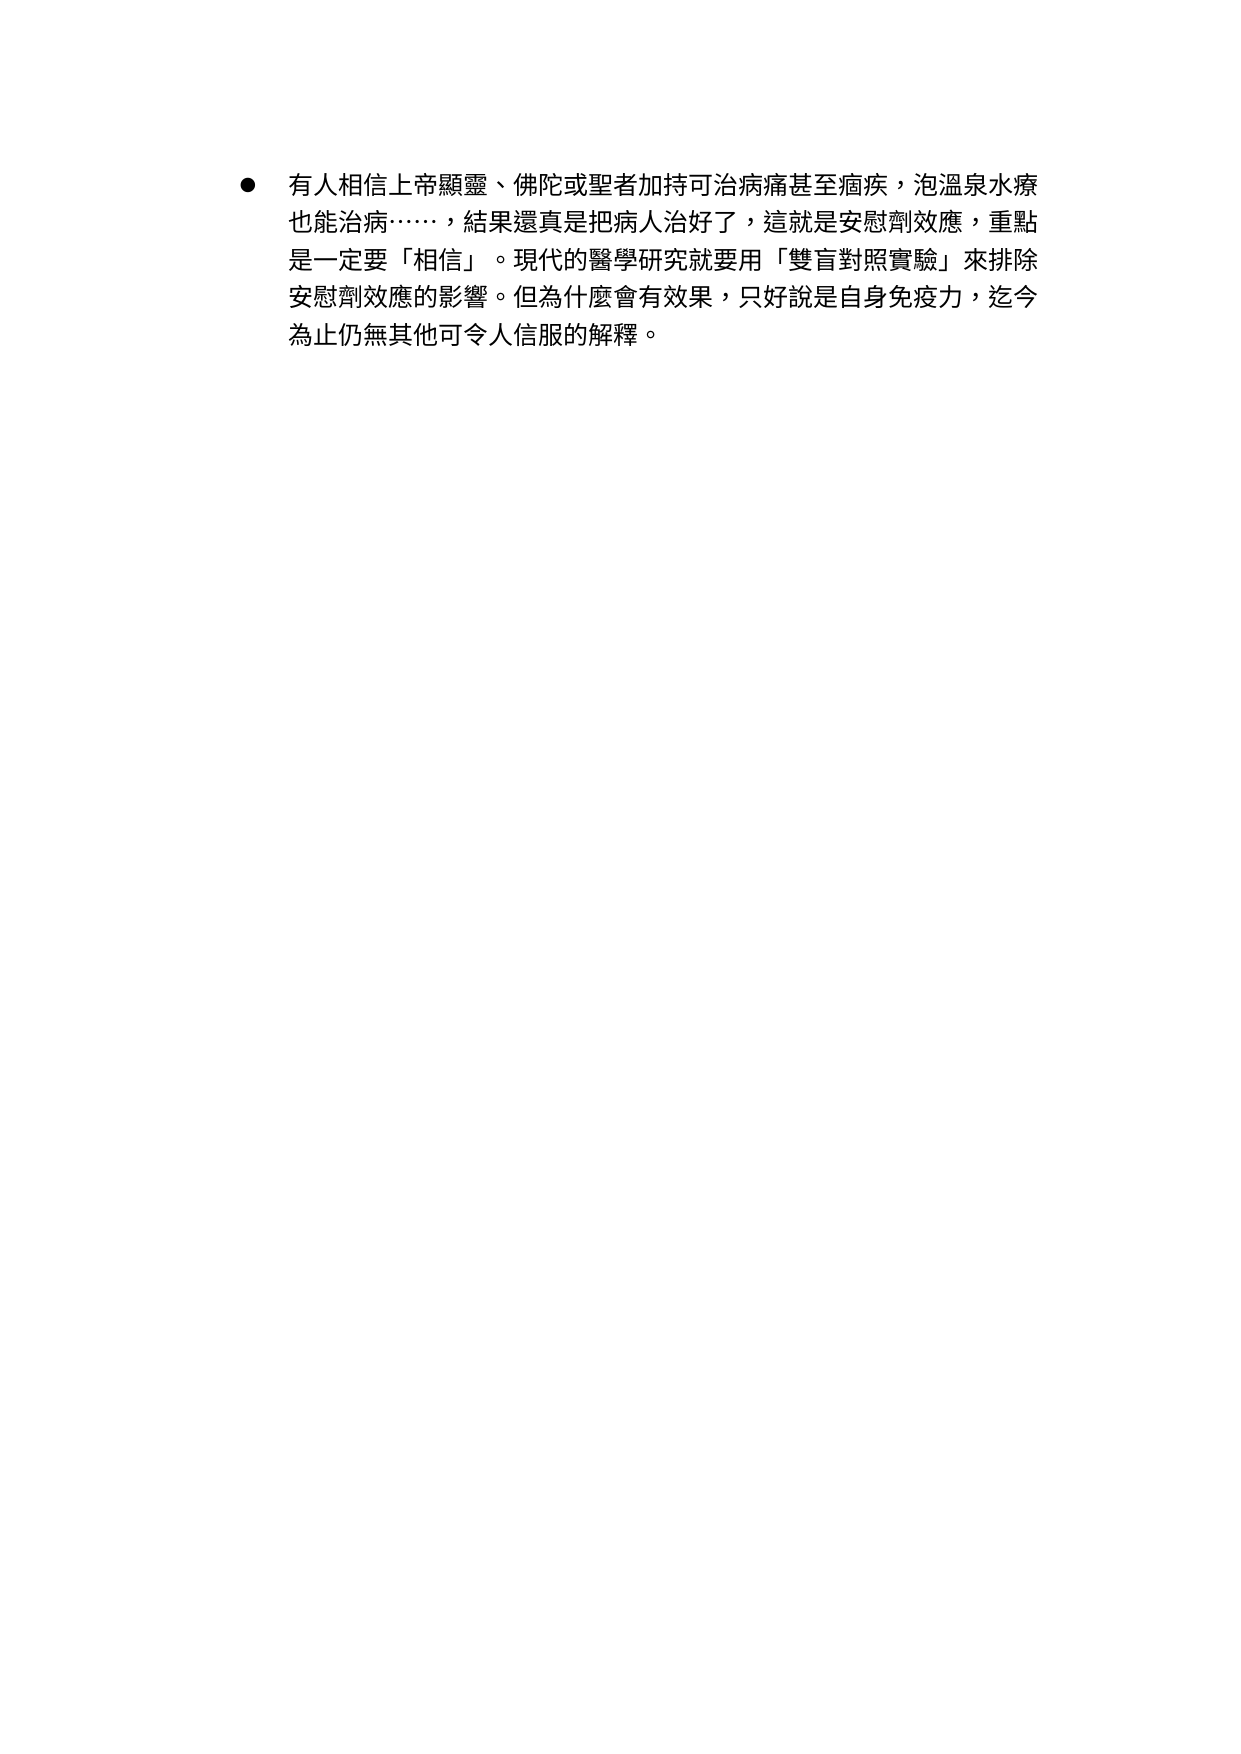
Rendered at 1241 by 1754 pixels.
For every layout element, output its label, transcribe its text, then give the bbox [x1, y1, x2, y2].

list 有人相信上帝顯靈、佛陀或聖者加持可治病痛甚至痼疾，泡溫泉水療也能治病……，結果還真是把病人治好了，這就是安慰劑效應，重點是一定要「相信」。現代的醫學研究就要用「雙盲對照實驗」來排除安慰劑效應的影響。但為什麼會有效果，只好說是自身免疫力，迄今為止仍無其他可令人信服的解釋。 [238, 164, 1053, 352]
